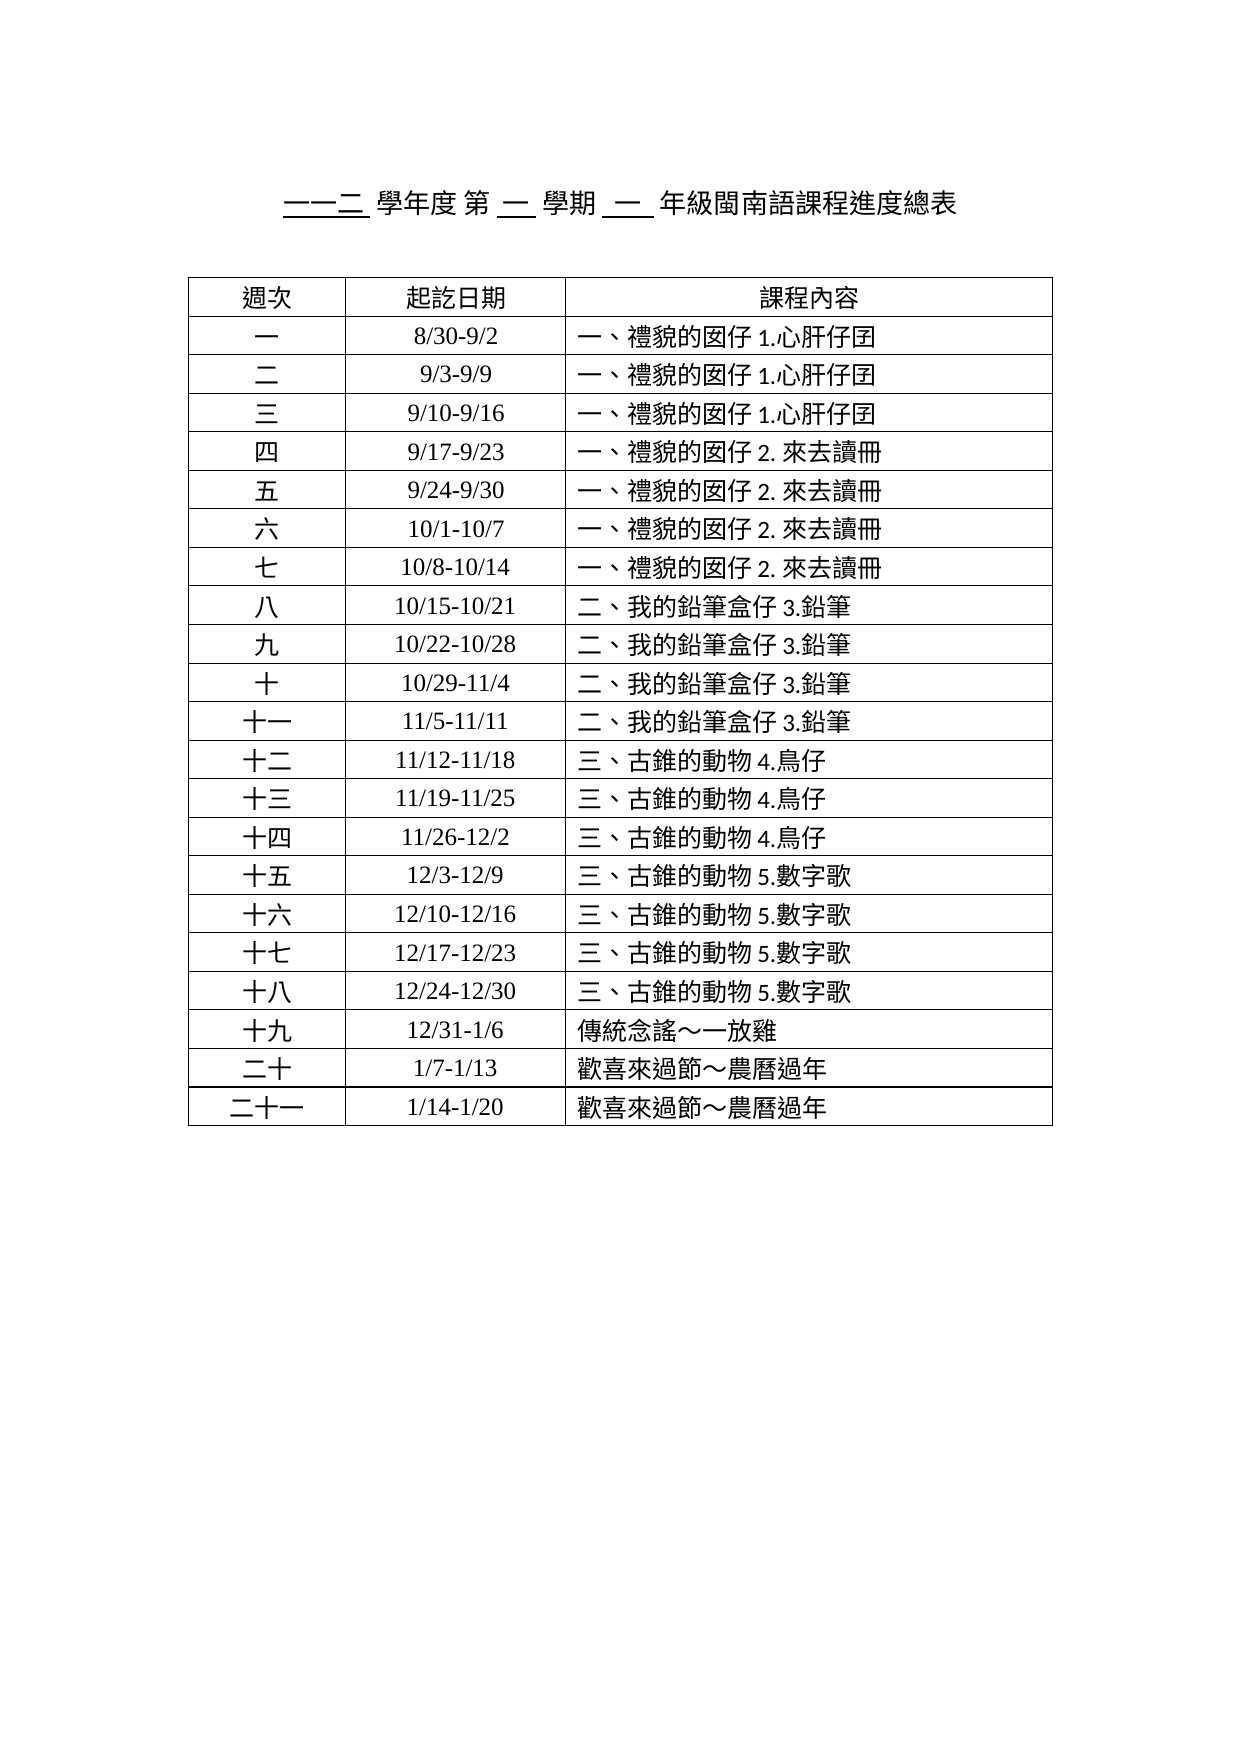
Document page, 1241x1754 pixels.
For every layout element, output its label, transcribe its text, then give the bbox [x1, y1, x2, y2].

table_cell 11/19-11/25 [346, 779, 565, 817]
table_cell 一、禮貌的囡仔2. 來去讀冊 [566, 471, 1052, 508]
table_cell 二、我的鉛筆盒仔3.鉛筆 [566, 586, 1052, 624]
table_cell 二、我的鉛筆盒仔3.鉛筆 [566, 625, 1052, 662]
table_cell 八 [189, 586, 345, 624]
table_cell 十二 [189, 741, 345, 778]
table_cell 1/14-1/20 [346, 1088, 565, 1125]
table_cell 12/31-1/6 [346, 1010, 565, 1048]
table_cell 十五 [189, 856, 345, 894]
table_cell 12/24-12/30 [346, 972, 565, 1009]
table_cell 傳統念謠～一放雞 [566, 1010, 1052, 1048]
table_cell 二、我的鉛筆盒仔3.鉛筆 [566, 664, 1052, 701]
table_header 週次 [189, 278, 345, 316]
table_cell 三 [189, 394, 345, 431]
table_cell 9/17-9/23 [346, 432, 565, 470]
table_cell 9/24-9/30 [346, 471, 565, 508]
table_cell 10/29-11/4 [346, 664, 565, 701]
table_header 課程內容 [566, 278, 1052, 316]
table_cell 三、古錐的動物4.鳥仔 [566, 779, 1052, 817]
table_cell 11/5-11/11 [346, 702, 565, 739]
table_cell 三、古錐的動物4.鳥仔 [566, 741, 1052, 778]
table_cell 歡喜來過節～農曆過年 [566, 1088, 1052, 1125]
table_cell 十 [189, 664, 345, 701]
table_cell 一、禮貌的囡仔2. 來去讀冊 [566, 432, 1052, 470]
table_cell 十一 [189, 702, 345, 739]
table_cell 二 [189, 355, 345, 393]
table_cell 10/22-10/28 [346, 625, 565, 662]
table_cell 12/10-12/16 [346, 895, 565, 932]
table_cell 8/30-9/2 [346, 317, 565, 354]
table_cell 一 [189, 317, 345, 354]
table_cell 9/10-9/16 [346, 394, 565, 431]
table_cell 9/3-9/9 [346, 355, 565, 393]
table_cell 二、我的鉛筆盒仔3.鉛筆 [566, 702, 1052, 739]
table_cell 三、古錐的動物5.數字歌 [566, 972, 1052, 1009]
text 一一二 學年度 第 一 學期 一 年級閩南語課程進度總表 [187, 164, 1053, 239]
table_cell 十三 [189, 779, 345, 817]
table_cell 十六 [189, 895, 345, 932]
table_cell 九 [189, 625, 345, 662]
table_cell 二十 [189, 1049, 345, 1086]
table_cell 十九 [189, 1010, 345, 1048]
table_cell 二十一 [189, 1088, 345, 1125]
table_cell 10/1-10/7 [346, 509, 565, 547]
table_cell 六 [189, 509, 345, 547]
table_cell 十四 [189, 818, 345, 855]
table_cell 三、古錐的動物5.數字歌 [566, 895, 1052, 932]
table_cell 十七 [189, 933, 345, 971]
table_cell 12/3-12/9 [346, 856, 565, 894]
table_cell 1/7-1/13 [346, 1049, 565, 1086]
table_cell 三、古錐的動物4.鳥仔 [566, 818, 1052, 855]
table_cell 十八 [189, 972, 345, 1009]
table_cell 10/15-10/21 [346, 586, 565, 624]
table_cell 歡喜來過節～農曆過年 [566, 1049, 1052, 1086]
table_cell 一、禮貌的囡仔2. 來去讀冊 [566, 548, 1052, 585]
table_cell 一、禮貌的囡仔1.心肝仔囝 [566, 394, 1052, 431]
table_cell 10/8-10/14 [346, 548, 565, 585]
table_cell 三、古錐的動物5.數字歌 [566, 933, 1052, 971]
table_cell 12/17-12/23 [346, 933, 565, 971]
table_cell 一、禮貌的囡仔2. 來去讀冊 [566, 509, 1052, 547]
table_cell 四 [189, 432, 345, 470]
table_cell 一、禮貌的囡仔1.心肝仔囝 [566, 317, 1052, 354]
table_cell 一、禮貌的囡仔1.心肝仔囝 [566, 355, 1052, 393]
table_header 起訖日期 [346, 278, 565, 316]
table_cell 11/26-12/2 [346, 818, 565, 855]
table_cell 五 [189, 471, 345, 508]
table_cell 11/12-11/18 [346, 741, 565, 778]
table_cell 三、古錐的動物5.數字歌 [566, 856, 1052, 894]
table_cell 七 [189, 548, 345, 585]
